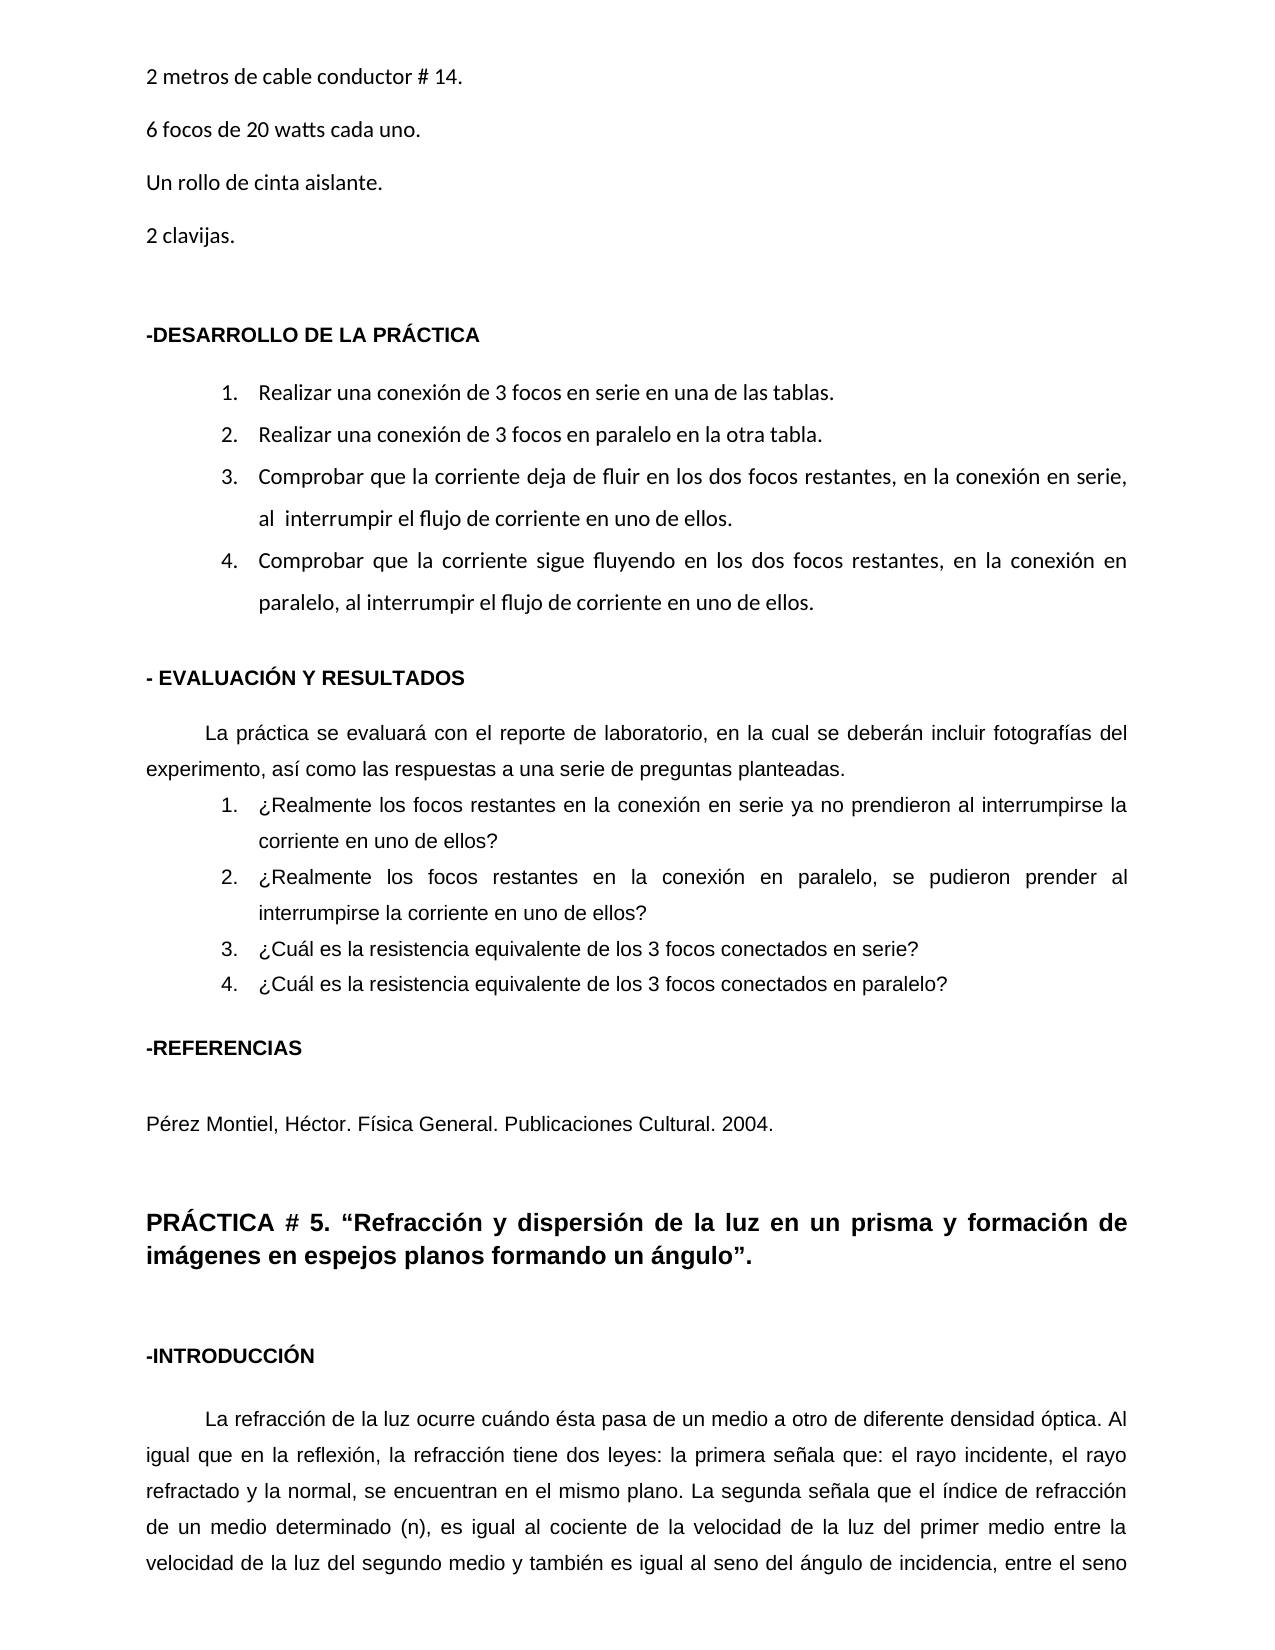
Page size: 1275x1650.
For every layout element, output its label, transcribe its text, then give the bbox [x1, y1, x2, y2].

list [146, 1407, 1129, 1574]
list Realizar una conexión de 3 focos en serie en una de las tablas. [221, 378, 1129, 406]
text Un rollo de cinta aislante. [146, 168, 1129, 197]
text 2 metros de cable conductor # 14. [146, 62, 1129, 91]
list ¿Cuál es la resistencia equivalente de los 3 focos conectados en paralelo? [221, 972, 1129, 996]
list La práctica se evaluará con el reporte de laboratorio, en la cual se deberán incluir fotografías del experimento, así como las respuestas a una serie de preguntas planteadas. [146, 721, 1129, 781]
text PRÁCTICA # 5. “Refracción y dispersión de la luz en un prisma y formación de imágenes en espejos planos formando un ángulo”. [146, 1208, 1129, 1270]
list - EVALUACIÓN Y RESULTADOS [146, 666, 1129, 690]
text 6 focos de 20 watts cada uno. [146, 116, 1129, 143]
list ¿Realmente los focos restantes en la conexión en serie ya no prendieron al interrumpirse la corriente en uno de ellos? [221, 793, 1129, 852]
list Realizar una conexión de 3 focos en paralelo en la otra tabla. [221, 420, 1129, 448]
list Comprobar que la corriente deja de fluir en los dos focos restantes, en la conexión en serie, al interrumpir el flujo de corriente en uno de ellos. [221, 462, 1129, 532]
list -REFERENCIAS [146, 1036, 1129, 1060]
list -DESARROLLO DE LA PRÁCTICA [146, 323, 1129, 347]
list Comprobar que la corriente sigue fluyendo en los dos focos restantes, en la conexión en paralelo, al interrumpir el flujo de corriente en uno de ellos. [221, 546, 1129, 616]
list ¿Realmente los focos restantes en la conexión en paralelo, se pudieron prender al interrumpirse la corriente en uno de ellos? [221, 864, 1129, 924]
text 2 clavijas. [146, 222, 1129, 249]
text Pérez Montiel, Héctor. Física General. Publicaciones Cultural. 2004. [146, 1112, 1129, 1136]
list -INTRODUCCIÓN [146, 1343, 1129, 1367]
list ¿Cuál es la resistencia equivalente de los 3 focos conectados en serie? [221, 936, 1129, 960]
